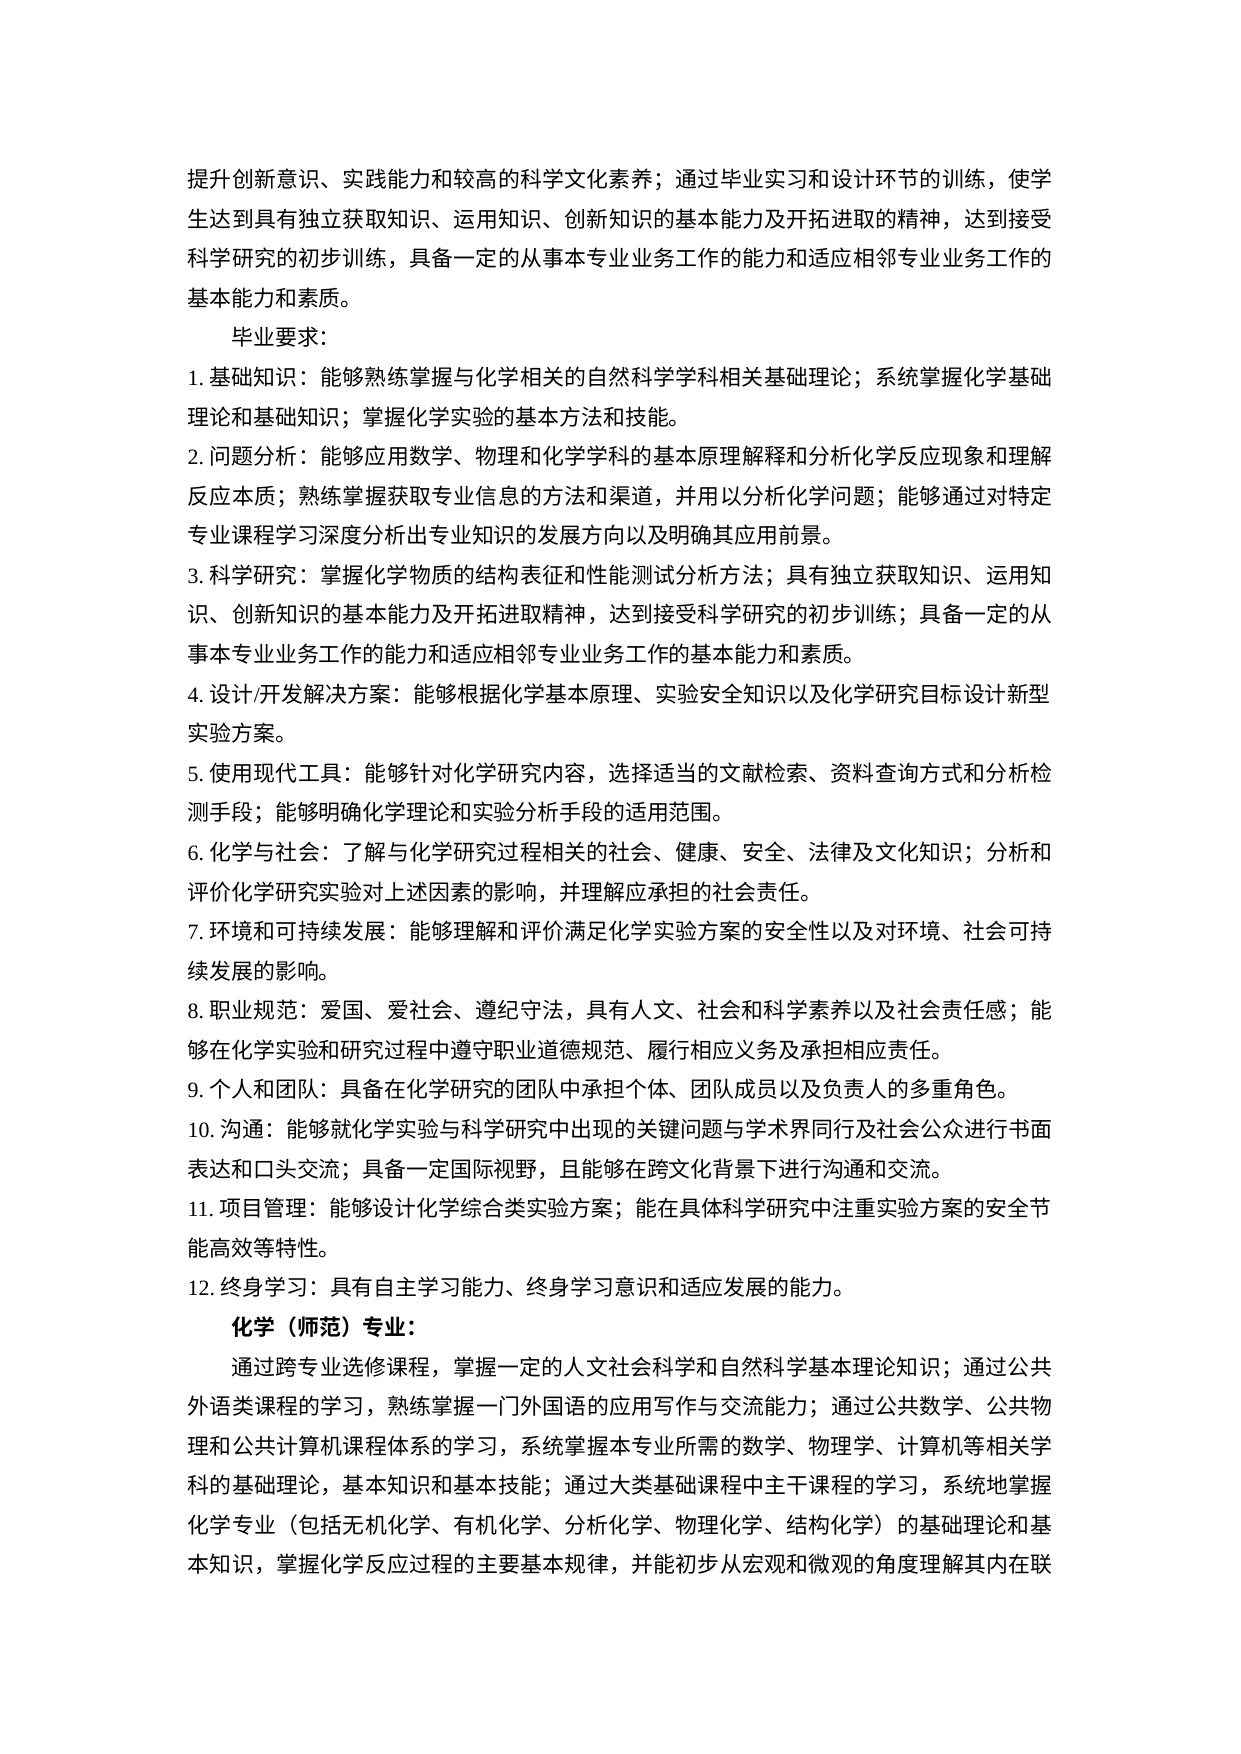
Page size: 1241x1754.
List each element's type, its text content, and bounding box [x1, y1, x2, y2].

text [187, 162, 1053, 312]
list 问题分析：能够应用数学、物理和化学学科的基本原理解释和分析化学反应现象和理解反应本质；熟练掌握获取专业信息的方法和渠道，并用以分析化学问题；能够通过对特定专业课程学习深度分析出专业知识的发展方向以及明确其应用前景。 [187, 439, 1053, 550]
list 基础知识：能够熟练掌握与化学相关的自然科学学科相关基础理论；系统掌握化学基础理论和基础知识；掌握化学实验的基本方法和技能。 [187, 360, 1053, 431]
list 科学研究：掌握化学物质的结构表征和性能测试分析方法；具有独立获取知识、运用知识、创新知识的基本能力及开拓进取精神，达到接受科学研究的初步训练；具备一定的从事本专业业务工作的能力和适应相邻专业业务工作的基本能力和素质。 [187, 558, 1053, 669]
list 设计/开发解决方案：能够根据化学基本原理、实验安全知识以及化学研究目标设计新型实验方案。 [187, 677, 1053, 748]
text 化学（师范）专业： [187, 1310, 1053, 1342]
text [187, 1349, 1053, 1579]
list 个人和团队：具备在化学研究的团队中承担个体、团队成员以及负责人的多重角色。 [187, 1072, 1053, 1104]
list 使用现代工具：能够针对化学研究内容，选择适当的文献检索、资料查询方式和分析检测手段；能够明确化学理论和实验分析手段的适用范围。 [187, 756, 1053, 827]
list 终身学习：具有自主学习能力、终身学习意识和适应发展的能力。 [187, 1270, 1053, 1302]
list 职业规范：爱国、爱社会、遵纪守法，具有人文、社会和科学素养以及社会责任感；能够在化学实验和研究过程中遵守职业道德规范、履行相应义务及承担相应责任。 [187, 993, 1053, 1064]
list 项目管理：能够设计化学综合类实验方案；能在具体科学研究中注重实验方案的安全节能高效等特性。 [187, 1191, 1053, 1262]
list 沟通：能够就化学实验与科学研究中出现的关键问题与学术界同行及社会公众进行书面表达和口头交流；具备一定国际视野，且能够在跨文化背景下进行沟通和交流。 [187, 1112, 1053, 1183]
list 化学与社会：了解与化学研究过程相关的社会、健康、安全、法律及文化知识；分析和评价化学研究实验对上述因素的影响，并理解应承担的社会责任。 [187, 835, 1053, 906]
text 毕业要求： [187, 320, 1053, 352]
list 环境和可持续发展：能够理解和评价满足化学实验方案的安全性以及对环境、社会可持续发展的影响。 [187, 914, 1053, 985]
